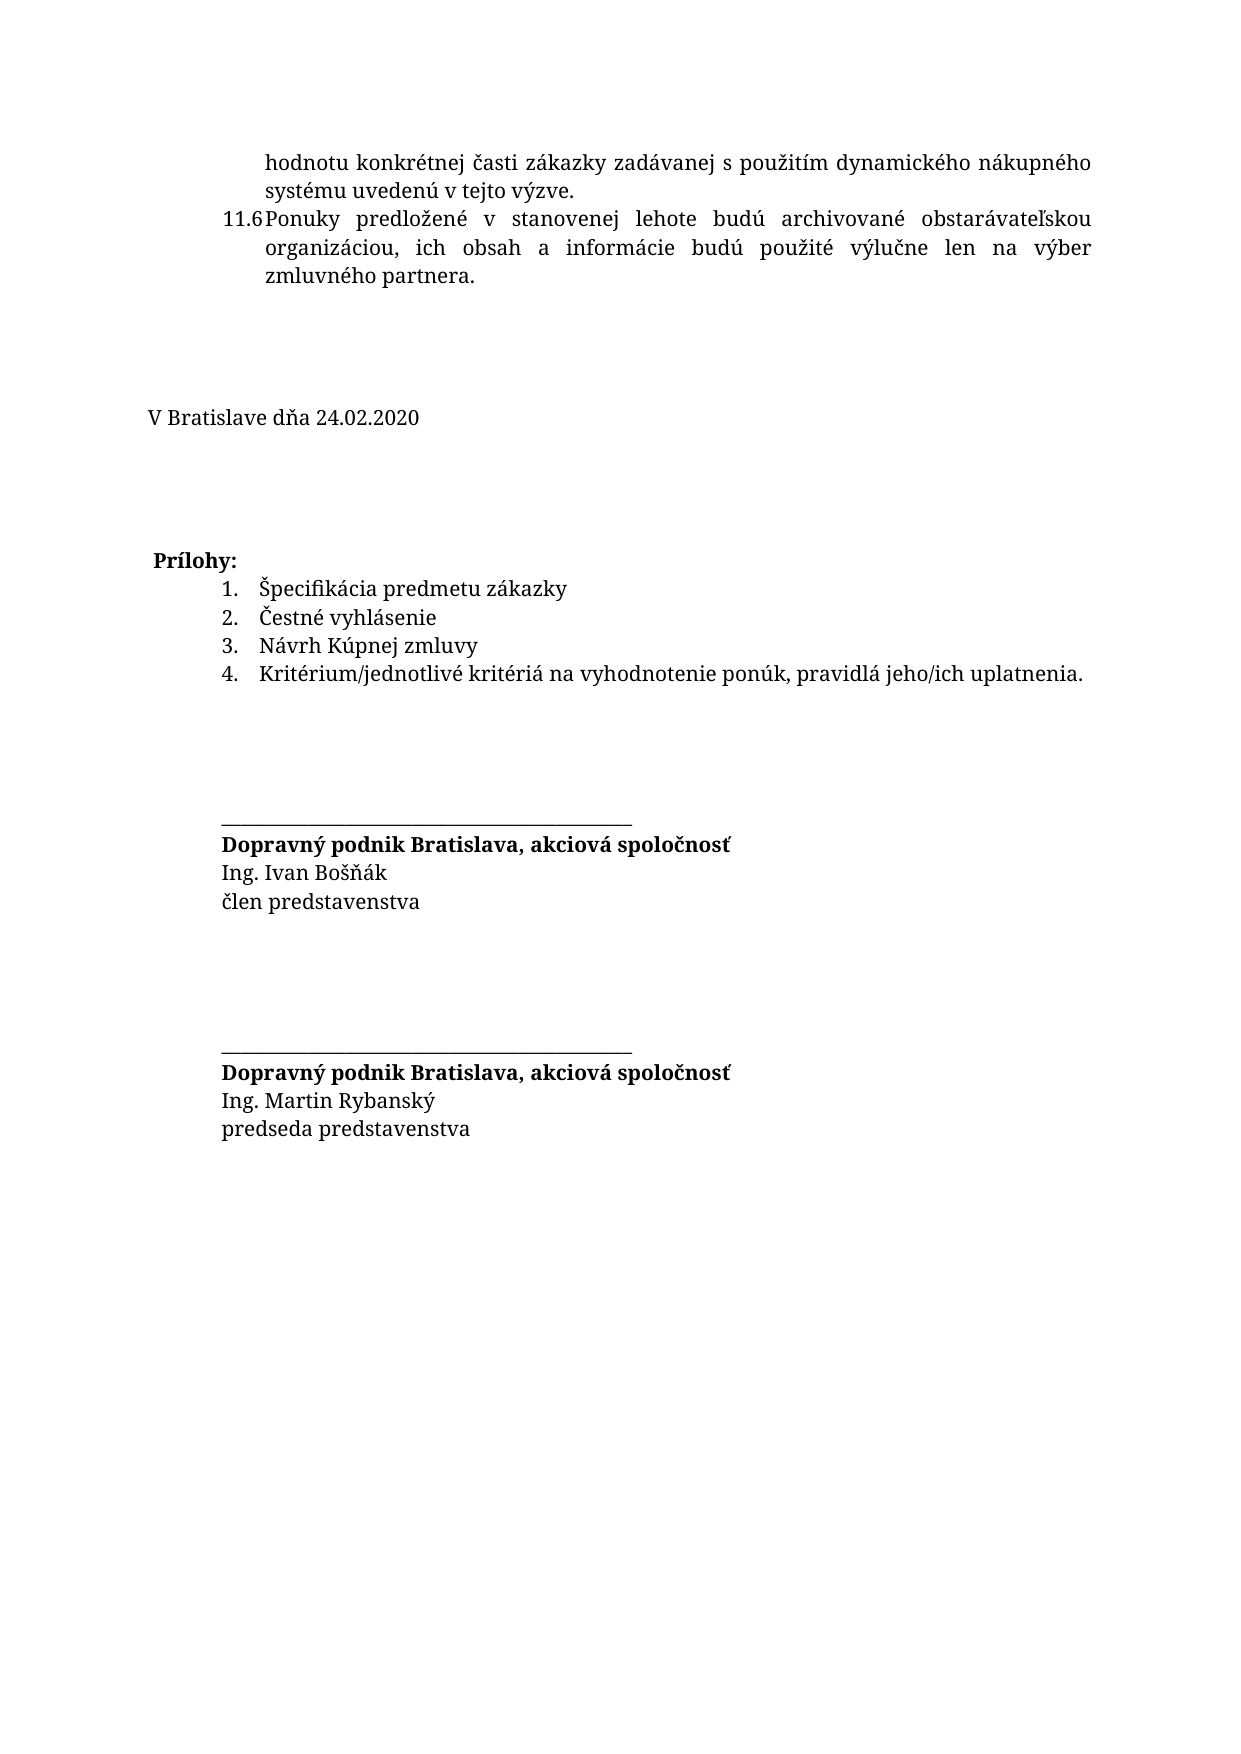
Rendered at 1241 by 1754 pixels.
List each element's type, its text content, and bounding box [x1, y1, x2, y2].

text predseda predstavenstva [148, 1114, 1093, 1143]
text ___________________________________________ [148, 1029, 1093, 1058]
text ___________________________________________ [148, 802, 1093, 830]
text Ing. Ivan Bošňák [148, 858, 1093, 887]
text člen predstavenstva [148, 887, 1093, 915]
list Špecifikácia predmetu zákazky [221, 574, 1093, 603]
list Kritérium/jednotlivé kritériá na vyhodnotenie ponúk, pravidlá jeho/ich uplatnenia. [221, 659, 1093, 688]
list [223, 148, 1093, 204]
text Ing. Martin Rybanský [148, 1086, 1093, 1114]
list Čestné vyhlásenie [221, 603, 1093, 631]
text Dopravný podnik Bratislava, akciová spoločnosť [148, 1058, 1093, 1086]
text Prílohy: [148, 546, 1093, 574]
list Ponuky predložené v stanovenej lehote budú archivované obstarávateľskou organizáciou, ich obsah a informácie budú použité výlučne len na výber zmluvného partnera. [223, 204, 1093, 290]
list Návrh Kúpnej zmluvy [221, 631, 1093, 659]
text V Bratislave dňa 24.02.2020 [148, 403, 1093, 432]
text Dopravný podnik Bratislava, akciová spoločnosť [148, 830, 1093, 858]
